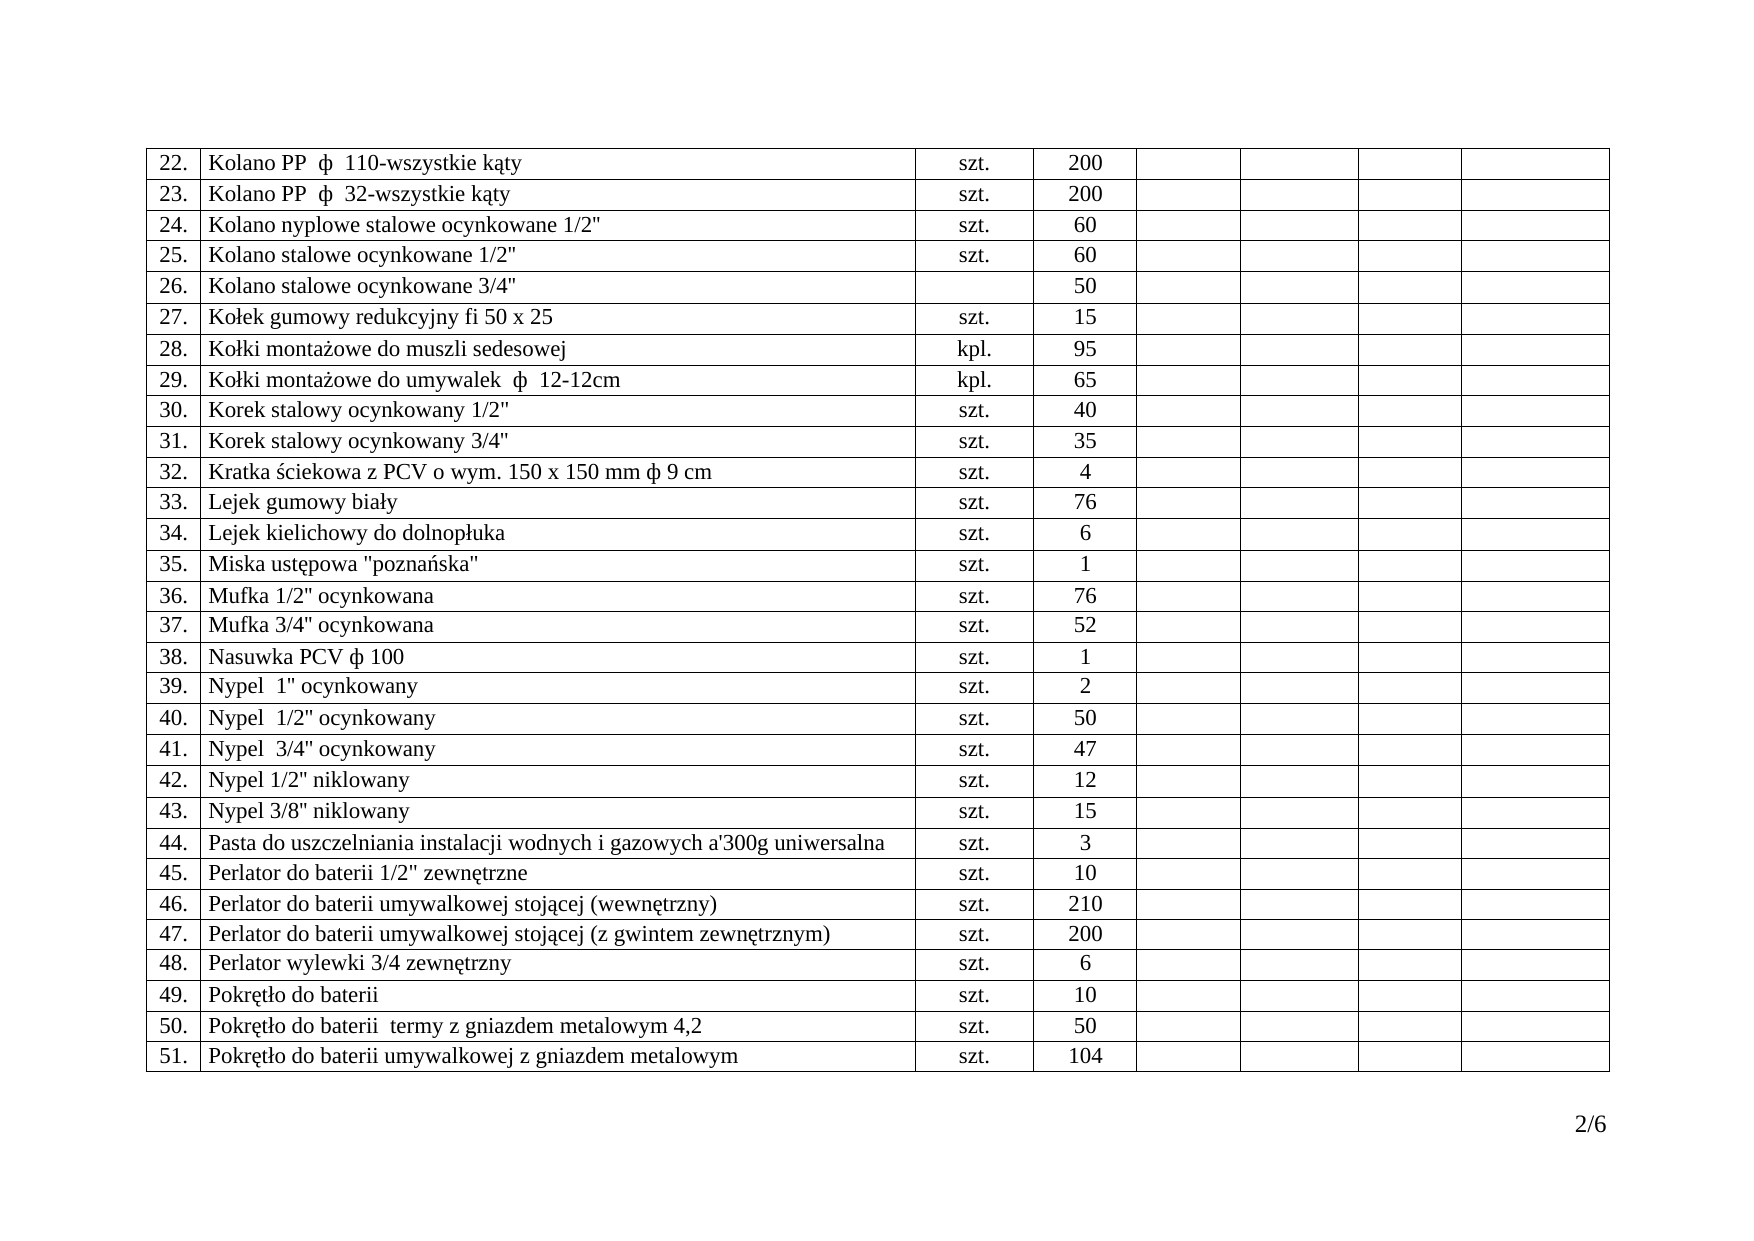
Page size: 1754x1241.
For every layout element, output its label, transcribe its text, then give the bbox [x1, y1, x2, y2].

table_cell [1137, 735, 1240, 765]
table_cell [1359, 735, 1461, 765]
table_cell [916, 272, 1033, 302]
table_cell [1462, 673, 1609, 703]
table_cell 4 [1034, 458, 1136, 487]
table_cell [1462, 551, 1609, 581]
table_cell [1462, 241, 1609, 271]
table_cell Kołek gumowy redukcyjny fi 50 x 25 [201, 304, 915, 334]
table_cell szt. [916, 1042, 1033, 1071]
table_cell 15 [1034, 798, 1136, 828]
table_cell [1241, 981, 1358, 1011]
table_cell [1462, 396, 1609, 426]
table_cell Nypel 1/2'' niklowany [201, 766, 915, 797]
table_cell [1137, 859, 1240, 889]
table_cell [1241, 1042, 1358, 1071]
table_cell [1241, 241, 1358, 271]
table_cell [1359, 519, 1461, 549]
table_cell szt. [916, 519, 1033, 549]
table_cell [1241, 890, 1358, 919]
table_cell szt. [916, 704, 1033, 734]
table_cell [1137, 950, 1240, 980]
table_cell [1241, 950, 1358, 980]
table_cell [1462, 335, 1609, 365]
table_cell [1137, 551, 1240, 581]
table_cell Pokrętło do baterii termy z gniazdem metalowym 4,2 [201, 1012, 915, 1041]
table_cell [1137, 798, 1240, 828]
table_cell [1241, 304, 1358, 334]
table_cell szt. [916, 582, 1033, 611]
table_cell 51. [147, 1042, 200, 1071]
table_cell [1462, 149, 1609, 179]
table_cell 50 [1034, 704, 1136, 734]
table_cell [1462, 180, 1609, 210]
table_cell szt. [916, 766, 1033, 797]
table_cell [1137, 335, 1240, 365]
table_cell [1137, 149, 1240, 179]
table_cell [1462, 519, 1609, 549]
table_cell Lejek gumowy biały [201, 488, 915, 518]
table_cell [1241, 798, 1358, 828]
table_cell 35. [147, 551, 200, 581]
table_cell szt. [916, 241, 1033, 271]
table_cell [1359, 798, 1461, 828]
table_cell Korek stalowy ocynkowany 3/4'' [201, 427, 915, 457]
table_cell [1241, 704, 1358, 734]
table_cell Mufka 3/4'' ocynkowana [201, 612, 915, 642]
table_cell [1359, 427, 1461, 457]
table_cell [1137, 612, 1240, 642]
table_cell 60 [1034, 211, 1136, 240]
table_cell [1241, 1012, 1358, 1041]
table_cell Mufka 1/2'' ocynkowana [201, 582, 915, 611]
table_cell 10 [1034, 859, 1136, 889]
table_cell szt. [916, 180, 1033, 210]
table_cell [1359, 149, 1461, 179]
table_cell 42. [147, 766, 200, 797]
table_cell szt. [916, 427, 1033, 457]
table_cell szt. [916, 798, 1033, 828]
table_cell [1137, 829, 1240, 858]
table_cell szt. [916, 488, 1033, 518]
table_cell [1462, 859, 1609, 889]
table_cell 27. [147, 304, 200, 334]
table_cell 36. [147, 582, 200, 611]
table_cell 50 [1034, 1012, 1136, 1041]
table_cell 47 [1034, 735, 1136, 765]
table_cell 37. [147, 612, 200, 642]
table_cell Nypel 1'' ocynkowany [201, 673, 915, 703]
table_cell 25. [147, 241, 200, 271]
table_cell [1359, 981, 1461, 1011]
table_cell [1462, 890, 1609, 919]
table_cell kpl. [916, 366, 1033, 395]
table_cell 210 [1034, 890, 1136, 919]
table_cell 52 [1034, 612, 1136, 642]
table_cell 104 [1034, 1042, 1136, 1071]
table_cell [1359, 859, 1461, 889]
table_cell 1 [1034, 551, 1136, 581]
table_cell szt. [916, 149, 1033, 179]
table_cell kpl. [916, 335, 1033, 365]
table_cell 31. [147, 427, 200, 457]
table_cell [1462, 950, 1609, 980]
table_cell 26. [147, 272, 200, 302]
table_cell [1137, 920, 1240, 948]
table_cell Kratka ściekowa z PCV o wym. 150 x 150 mm ф 9 cm [201, 458, 915, 487]
table_cell [1137, 211, 1240, 240]
table_cell 40 [1034, 396, 1136, 426]
table_cell [1241, 735, 1358, 765]
table_cell [1137, 519, 1240, 549]
table_cell [1137, 427, 1240, 457]
table_cell [1462, 1012, 1609, 1041]
table_cell [1241, 335, 1358, 365]
table_cell szt. [916, 829, 1033, 858]
table_cell 15 [1034, 304, 1136, 334]
table_cell Perlator do baterii umywalkowej stojącej (wewnętrzny) [201, 890, 915, 919]
table_cell 6 [1034, 519, 1136, 549]
table_cell [1241, 859, 1358, 889]
table_cell [1359, 241, 1461, 271]
table_cell [1462, 735, 1609, 765]
table_cell 60 [1034, 241, 1136, 271]
table_cell 95 [1034, 335, 1136, 365]
table_cell [1137, 458, 1240, 487]
table_cell [1359, 458, 1461, 487]
table_cell [1241, 766, 1358, 797]
table_cell [1462, 211, 1609, 240]
table_cell [1359, 766, 1461, 797]
table_cell 38. [147, 643, 200, 672]
table_cell szt. [916, 458, 1033, 487]
table_cell [1241, 920, 1358, 948]
table_cell 49. [147, 981, 200, 1011]
table_cell 200 [1034, 149, 1136, 179]
table_cell Pokrętło do baterii umywalkowej z gniazdem metalowym [201, 1042, 915, 1071]
table_cell 12 [1034, 766, 1136, 797]
table_cell 28. [147, 335, 200, 365]
table_cell [1137, 241, 1240, 271]
table_cell [1462, 488, 1609, 518]
table_cell [1137, 673, 1240, 703]
table_cell [1137, 396, 1240, 426]
table_cell 34. [147, 519, 200, 549]
table_cell Lejek kielichowy do dolnopłuka [201, 519, 915, 549]
table_cell [1241, 366, 1358, 395]
table_cell [1137, 704, 1240, 734]
table_cell [1462, 366, 1609, 395]
table_cell [1241, 180, 1358, 210]
table_cell [1241, 643, 1358, 672]
table_cell 76 [1034, 488, 1136, 518]
table_cell 6 [1034, 950, 1136, 980]
table_cell [1359, 704, 1461, 734]
table_cell szt. [916, 950, 1033, 980]
table_cell [1137, 981, 1240, 1011]
table_cell [1462, 304, 1609, 334]
table_cell [1359, 335, 1461, 365]
table_cell [1137, 488, 1240, 518]
table_cell [1359, 304, 1461, 334]
table_cell [1241, 519, 1358, 549]
table_cell 33. [147, 488, 200, 518]
table_cell [1137, 890, 1240, 919]
table_cell szt. [916, 890, 1033, 919]
table_cell [1241, 551, 1358, 581]
table_cell [1137, 582, 1240, 611]
table_cell [1462, 643, 1609, 672]
table_cell [1241, 829, 1358, 858]
table_cell [1359, 1012, 1461, 1041]
table_cell [1359, 829, 1461, 858]
table_cell Kołki montażowe do muszli sedesowej [201, 335, 915, 365]
table_cell szt. [916, 551, 1033, 581]
table_cell Perlator do baterii 1/2" zewnętrzne [201, 859, 915, 889]
table_cell [1137, 766, 1240, 797]
table_cell 32. [147, 458, 200, 487]
table_cell [1241, 427, 1358, 457]
table_cell [1462, 582, 1609, 611]
table_cell [1241, 673, 1358, 703]
table_cell [1359, 551, 1461, 581]
table_cell Kolano stalowe ocynkowane 1/2'' [201, 241, 915, 271]
table_cell Korek stalowy ocynkowany 1/2" [201, 396, 915, 426]
table_cell [1241, 612, 1358, 642]
table_cell szt. [916, 396, 1033, 426]
table_cell [1359, 950, 1461, 980]
table_cell szt. [916, 211, 1033, 240]
table_cell 44. [147, 829, 200, 858]
table_cell 200 [1034, 180, 1136, 210]
table_cell szt. [916, 735, 1033, 765]
table_cell szt. [916, 304, 1033, 334]
table_cell 10 [1034, 981, 1136, 1011]
table_cell [1137, 366, 1240, 395]
table_cell 46. [147, 890, 200, 919]
table_cell szt. [916, 859, 1033, 889]
table_cell [1359, 211, 1461, 240]
table_cell szt. [916, 612, 1033, 642]
table_cell Kołki montażowe do umywalek ф 12-12cm [201, 366, 915, 395]
table_cell 45. [147, 859, 200, 889]
table_cell [1359, 180, 1461, 210]
table_cell [1462, 1042, 1609, 1071]
table_cell 1 [1034, 643, 1136, 672]
table_cell 47. [147, 920, 200, 948]
table_cell [1359, 1042, 1461, 1071]
table_cell Perlator wylewki 3/4 zewnętrzny [201, 950, 915, 980]
table_cell [1462, 829, 1609, 858]
table_cell [1359, 890, 1461, 919]
table_cell [1462, 981, 1609, 1011]
table_cell [1241, 488, 1358, 518]
table_cell Nasuwka PCV ф 100 [201, 643, 915, 672]
table_cell [1462, 798, 1609, 828]
table_cell 39. [147, 673, 200, 703]
table_cell 50. [147, 1012, 200, 1041]
table_cell [1359, 612, 1461, 642]
table_cell [1137, 1012, 1240, 1041]
table_cell [1359, 488, 1461, 518]
table_cell 200 [1034, 920, 1136, 948]
table_cell 29. [147, 366, 200, 395]
table_cell Kolano PP ф 32-wszystkie kąty [201, 180, 915, 210]
table_cell 50 [1034, 272, 1136, 302]
table_cell [1359, 673, 1461, 703]
table_cell [1241, 582, 1358, 611]
table_cell [1359, 366, 1461, 395]
table_cell 30. [147, 396, 200, 426]
table_cell 40. [147, 704, 200, 734]
table_cell [1462, 766, 1609, 797]
table_cell [1462, 427, 1609, 457]
table_cell 48. [147, 950, 200, 980]
table_cell 2 [1034, 673, 1136, 703]
table_cell [1137, 304, 1240, 334]
table_cell [1241, 211, 1358, 240]
table_cell Pokrętło do baterii [201, 981, 915, 1011]
table_cell [1241, 458, 1358, 487]
table_cell Nypel 1/2'' ocynkowany [201, 704, 915, 734]
table_cell 65 [1034, 366, 1136, 395]
table_cell 76 [1034, 582, 1136, 611]
table_cell szt. [916, 1012, 1033, 1041]
table_cell [1241, 396, 1358, 426]
table_cell [1359, 920, 1461, 948]
table_cell Kolano PP ф 110-wszystkie kąty [201, 149, 915, 179]
table_cell [1137, 643, 1240, 672]
table_cell [1359, 643, 1461, 672]
table_cell [1462, 704, 1609, 734]
table_cell Pasta do uszczelniania instalacji wodnych i gazowych a'300g uniwersalna [201, 829, 915, 858]
table_cell 35 [1034, 427, 1136, 457]
table_cell 23. [147, 180, 200, 210]
table_cell szt. [916, 673, 1033, 703]
table_cell Nypel 3/8'' niklowany [201, 798, 915, 828]
table_cell [1137, 272, 1240, 302]
table_cell 43. [147, 798, 200, 828]
table_cell Nypel 3/4'' ocynkowany [201, 735, 915, 765]
table_cell [1137, 180, 1240, 210]
table_cell szt. [916, 981, 1033, 1011]
table_cell 3 [1034, 829, 1136, 858]
table_cell 41. [147, 735, 200, 765]
table_cell [1462, 272, 1609, 302]
table_cell szt. [916, 920, 1033, 948]
table_cell Perlator do baterii umywalkowej stojącej (z gwintem zewnętrznym) [201, 920, 915, 948]
table_cell 22. [147, 149, 200, 179]
table_cell [1359, 582, 1461, 611]
table_cell [1462, 612, 1609, 642]
table_cell [1462, 458, 1609, 487]
table_cell [1241, 149, 1358, 179]
table_cell [1241, 272, 1358, 302]
table_cell 24. [147, 211, 200, 240]
table_cell Miska ustępowa "poznańska" [201, 551, 915, 581]
table_cell szt. [916, 643, 1033, 672]
table_cell [1462, 920, 1609, 948]
table_cell [1359, 272, 1461, 302]
table_cell [1359, 396, 1461, 426]
table_cell [1137, 1042, 1240, 1071]
table_cell Kolano nyplowe stalowe ocynkowane 1/2'' [201, 211, 915, 240]
table_cell Kolano stalowe ocynkowane 3/4'' [201, 272, 915, 302]
